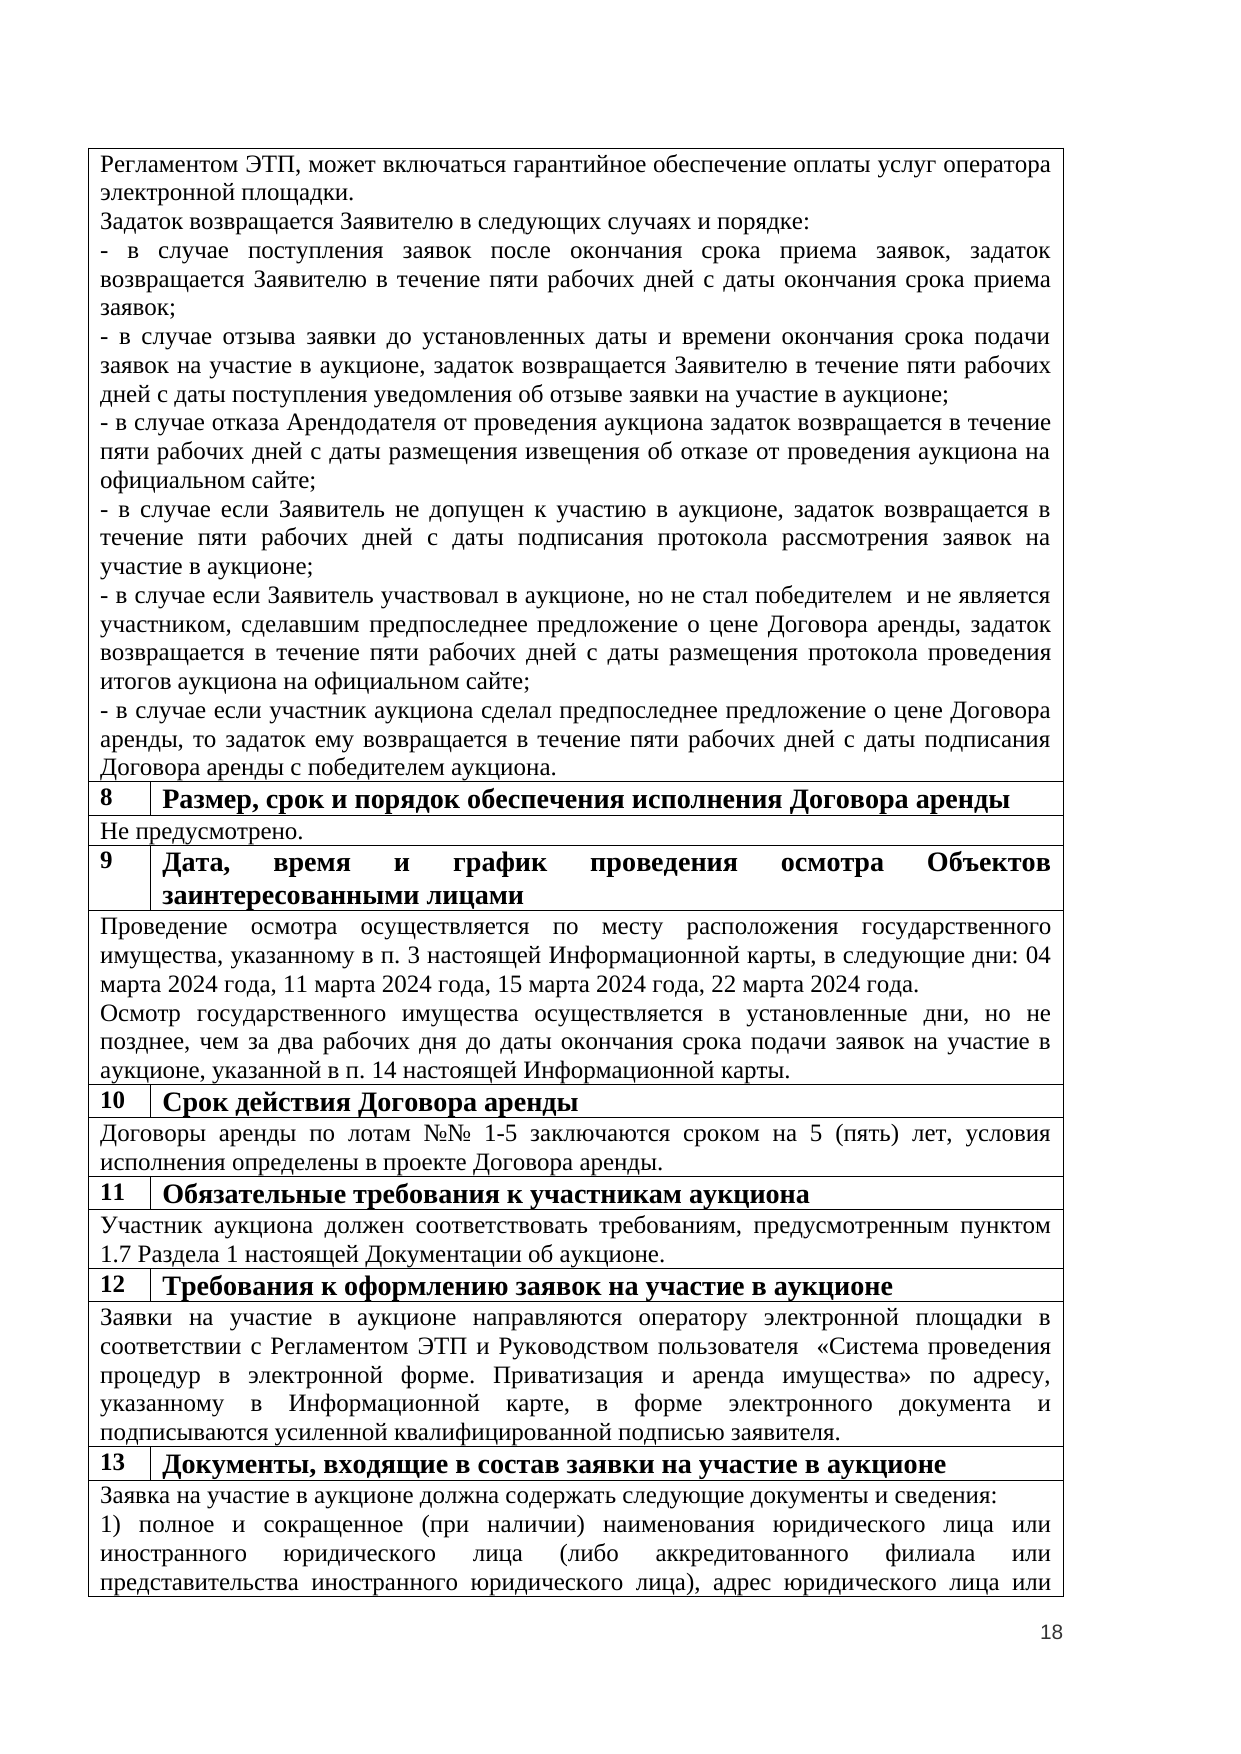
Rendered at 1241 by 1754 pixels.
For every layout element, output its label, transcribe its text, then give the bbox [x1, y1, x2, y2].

table_cell Проведение осмотра осуществляется по месту расположения государственного имущества, указанному в п. 3 настоящей Информационной карты, в следующие дни: 04 марта 2024 года, 11 марта 2024 года, 15 марта 2024 года, 22 марта 2024 года. Осмотр государственного имущества осуществляется в установленные дни, но не позднее, чем за два рабочих дня до даты окончания срока подачи заявок на участие в аукционе, указанной в п. 14 настоящей Информационной карты. [89, 911, 1063, 1084]
table_cell Документы, входящие в состав заявки на участие в аукционе [151, 1447, 1063, 1479]
table_cell 10 [89, 1085, 150, 1117]
table_cell 8 [89, 782, 150, 815]
table_cell Не предусмотрено. [89, 816, 1063, 844]
table_cell Участник аукциона должен соответствовать требованиям, предусмотренным пунктом 1.7 Раздела 1 настоящей Документации об аукционе. [89, 1210, 1063, 1268]
table_cell 12 [89, 1269, 150, 1301]
table_cell Обязательные требования к участникам аукциона [151, 1177, 1063, 1209]
table_cell 9 [89, 846, 150, 910]
table_cell Срок действия Договора аренды [151, 1085, 1063, 1117]
table_cell 13 [89, 1447, 150, 1479]
table_cell Размер, срок и порядок обеспечения исполнения Договора аренды [151, 782, 1063, 815]
table_cell Заявки на участие в аукционе направляются оператору электронной площадки в соответствии с Регламентом ЭТП и Руководством пользователя «Система проведения процедур в электронной форме. Приватизация и аренда имущества» по адресу, указанному в Информационной карте, в форме электронного документа и подписываются усиленной квалифицированной подписью заявителя. [89, 1302, 1063, 1446]
table_cell Дата, время и график проведения осмотра Объектов заинтересованными лицами [151, 846, 1063, 910]
table_cell Договоры аренды по лотам №№ 1-5 заключаются сроком на 5 (пять) лет, условия исполнения определены в проекте Договора аренды. [89, 1118, 1063, 1176]
table_cell 11 [89, 1177, 150, 1209]
table_cell Требования к оформлению заявок на участие в аукционе [151, 1269, 1063, 1301]
